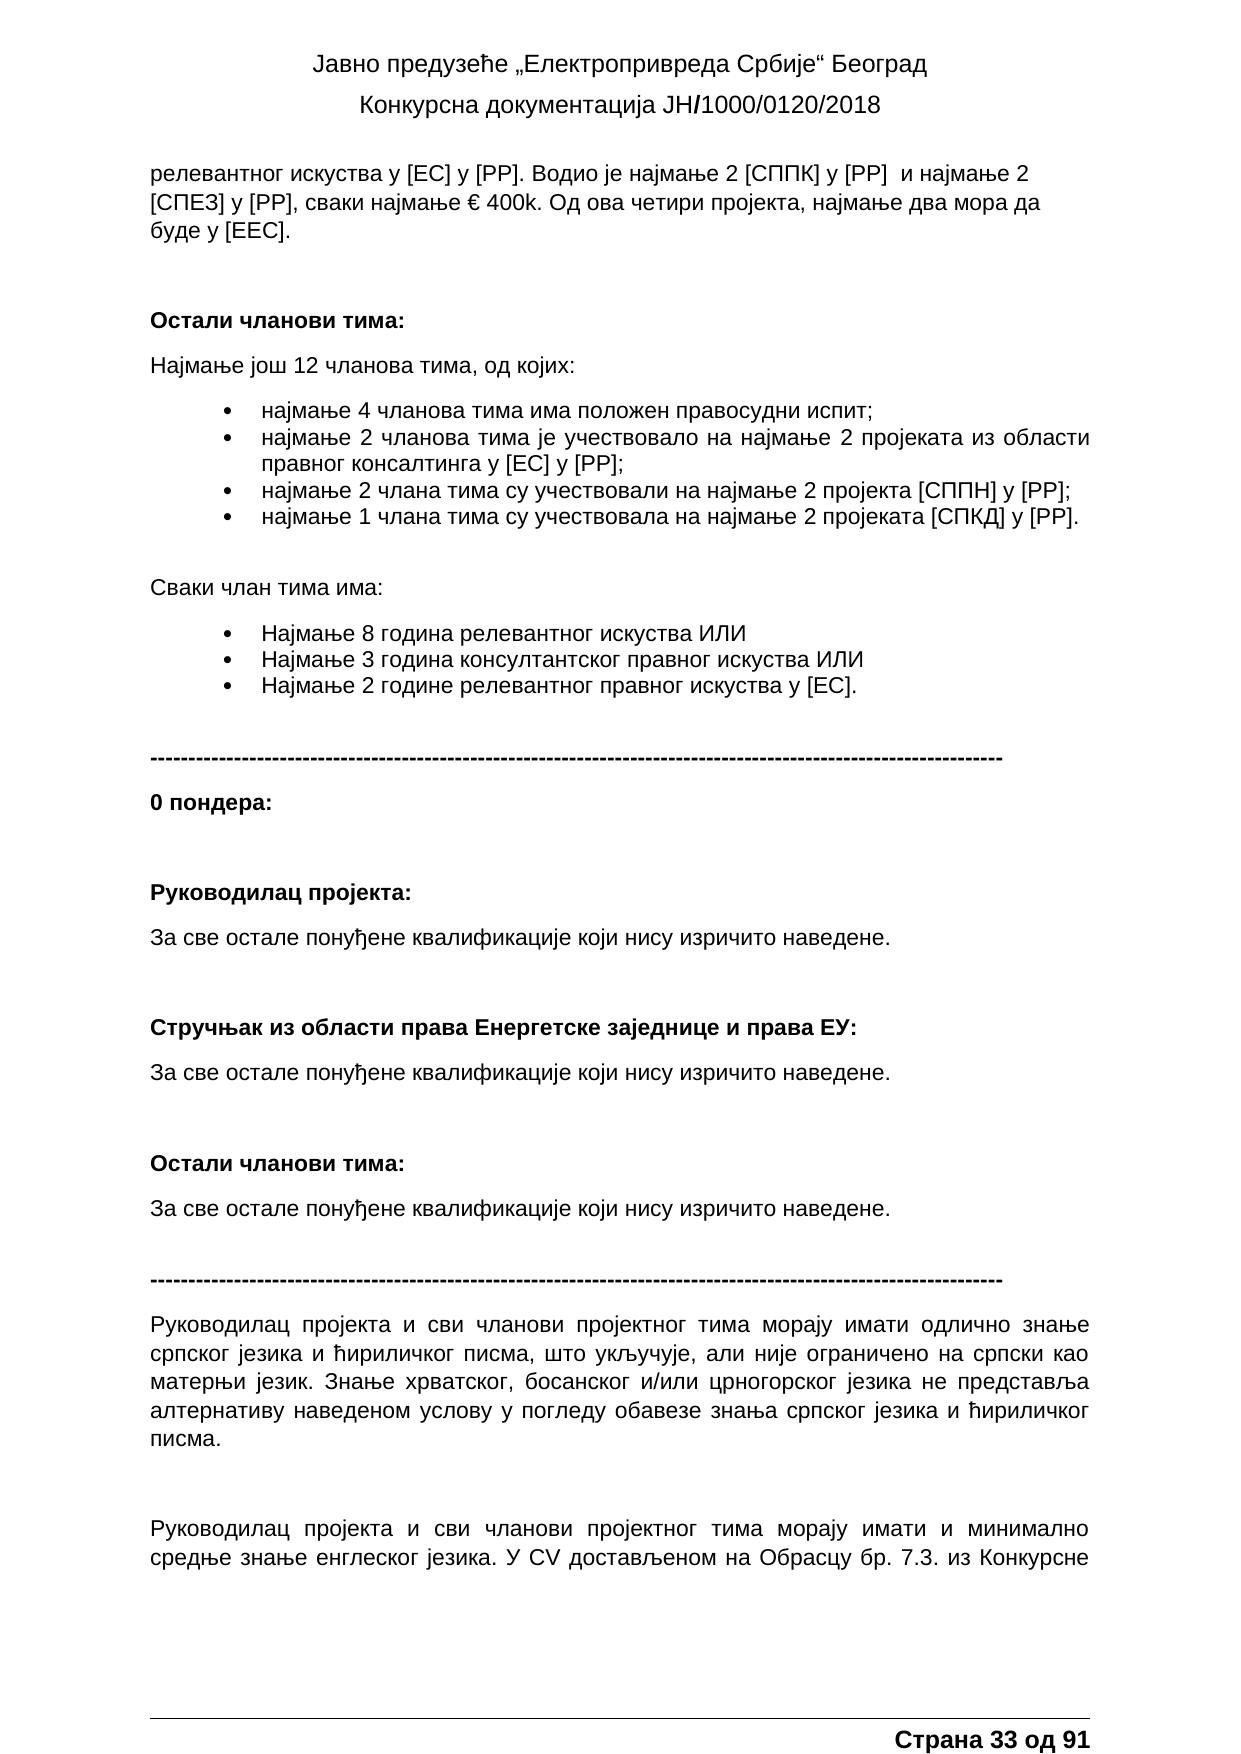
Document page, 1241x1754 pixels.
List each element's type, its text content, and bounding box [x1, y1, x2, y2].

text Стручњак из области права Енергетске заједнице и права ЕУ: [150, 1014, 1090, 1041]
list најмање 2 чланова тима је учествовало на најмање 2 пројеката из области правног консалтинга у [ЕС] у [РР]; [224, 424, 1090, 477]
list најмање 1 члана тима су учествовала на најмање 2 пројеката [СПКД] у [РР]. [224, 503, 1090, 529]
text Најмање још 12 чланова тима, од којих: [150, 352, 1090, 379]
text 0 пондерa: [150, 789, 1090, 815]
text За све остале понуђене квалификације који нису изричито наведене. [150, 1059, 1090, 1086]
text Руководилац пројекта: [150, 879, 1090, 905]
list најмање 4 чланова тима има положен правосудни испит; [224, 397, 1090, 424]
text Остали чланови тима: [150, 1149, 1090, 1176]
list Најмање 3 година консултантског правног искуства ИЛИ [224, 646, 1090, 672]
text ---------------------------------------------------------------------------------------------------------------- [150, 1266, 1090, 1292]
list Најмање 8 година релевантног искуства ИЛИ [224, 619, 1090, 646]
list Најмање 2 године релевантног правног искуства у [ЕС]. [224, 672, 1090, 698]
text Руководилац пројекта и сви чланови пројектног тима морају имати одлично знање српског језика и ћириличког писма, што укључује, али није ограничено на српски као матерњи језик. Знање хрватског, босанског и/или црногорског језика не представља алтернативу наведеном услову у погледу обавезе знања српског језика и ћириличког писма. [150, 1311, 1090, 1451]
list најмање 2 члана тима су учествовали на најмање 2 пројекта [СППН] у [РР]; [224, 477, 1090, 503]
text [150, 160, 1090, 243]
text За све остале понуђене квалификације који нису изричито наведене. [150, 924, 1090, 950]
text ---------------------------------------------------------------------------------------------------------------- [150, 744, 1084, 770]
text Сваки члан тима има: [150, 574, 1090, 601]
text Остали чланови тима: [150, 307, 1090, 334]
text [150, 1515, 1090, 1570]
text За све остале понуђене квалификације који нису изричито наведене. [150, 1195, 1090, 1221]
